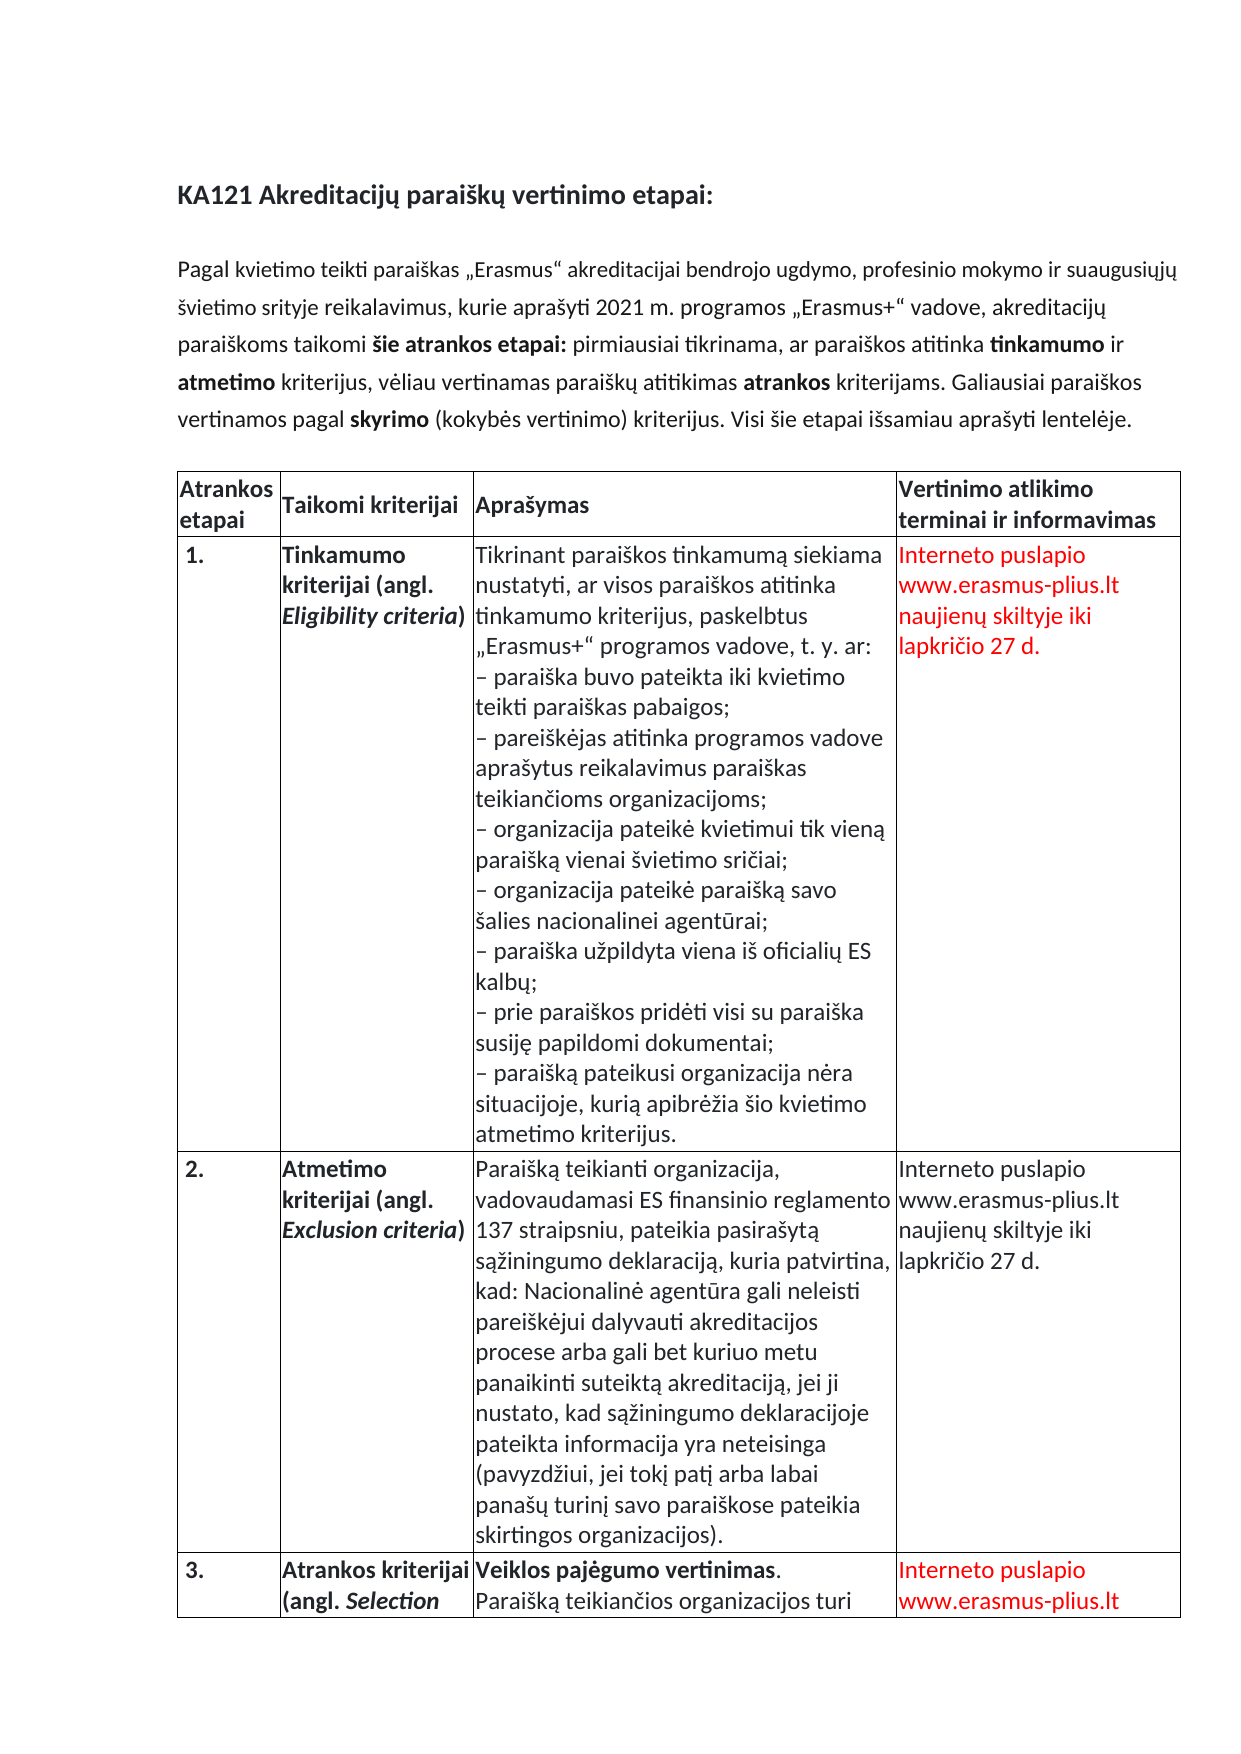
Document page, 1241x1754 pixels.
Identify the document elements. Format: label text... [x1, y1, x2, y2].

table_header Aprašymas [474, 472, 896, 536]
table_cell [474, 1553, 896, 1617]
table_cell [281, 1553, 473, 1617]
table_cell 2. [178, 1152, 280, 1552]
table_header Taikomi kriterijai [281, 472, 473, 536]
table_cell Tikrinant paraiškos tinkamumą siekiama nustatyti, ar visos paraiškos atitinka tinkamumo kriterijus, paskelbtus „Erasmus+“ programos vadove, t. y. ar: – paraiška buvo pateikta iki kvietimo teikti paraiškas pabaigos; – pareiškėjas atitinka programos vadove aprašytus reikalavimus paraiškas teikiančioms organizacijoms; – organizacija pateikė kvietimui tik vieną paraišką vienai švietimo sričiai; – organizacija pateikė paraišką savo šalies nacionalinei agentūrai; – paraiška užpildyta viena iš oficialių ES kalbų; – prie paraiškos pridėti visi su paraiška susiję papildomi dokumentai; – paraišką pateikusi organizacija nėra situacijoje, kurią apibrėžia šio kvietimo atmetimo kriterijus. [474, 537, 896, 1151]
text Pagal kvietimo teikti paraiškas „Erasmus“ akreditacijai bendrojo ugdymo, profesinio mokymo ir suaugusiųjų švietimo srityje reikalavimus, kurie aprašyti 2021 m. programos „Erasmus+“ vadove, akreditacijų paraiškoms taikomi šie atrankos etapai: pirmiausiai tikrinama, ar paraiškos atitinka tinkamumo ir atmetimo kriterijus, vėliau vertinamas paraiškų atitikimas atrankos kriterijams. Galiausiai paraiškos vertinamos pagal skyrimo (kokybės vertinimo) kriterijus. Visi šie etapai išsamiau aprašyti lentelėje. [177, 246, 1181, 433]
table_header Vertinimo atlikimo terminai ir informavimas [897, 472, 1180, 536]
table_cell Paraišką teikianti organizacija, vadovaudamasi ES finansinio reglamento 137 straipsniu, pateikia pasirašytą sąžiningumo deklaraciją, kuria patvirtina, kad: Nacionalinė agentūra gali neleisti pareiškėjui dalyvauti akreditacijos procese arba gali bet kuriuo metu panaikinti suteiktą akreditaciją, jei ji nustato, kad sąžiningumo deklaracijoje pateikta informacija yra neteisinga (pavyzdžiui, jei tokį patį arba labai panašų turinį savo paraiškose pateikia skirtingos organizacijos). [474, 1152, 896, 1552]
text KA121 Akreditacijų paraiškų vertinimo etapai: [177, 177, 1181, 212]
table_cell Interneto puslapio www.erasmus-plius.lt naujienų skiltyje iki lapkričio 27 d. [897, 537, 1180, 1151]
table_header Atrankos etapai [178, 472, 280, 536]
table_cell Tinkamumo kriterijai (angl. Eligibility criteria) [281, 537, 473, 1151]
table_cell 3. [178, 1553, 280, 1617]
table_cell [897, 1553, 1180, 1617]
table_cell 1. [178, 537, 280, 1151]
table_cell Interneto puslapio www.erasmus-plius.lt naujienų skiltyje iki lapkričio 27 d. [897, 1152, 1180, 1552]
table_cell Atmetimo kriterijai (angl. Exclusion criteria) [281, 1152, 473, 1552]
